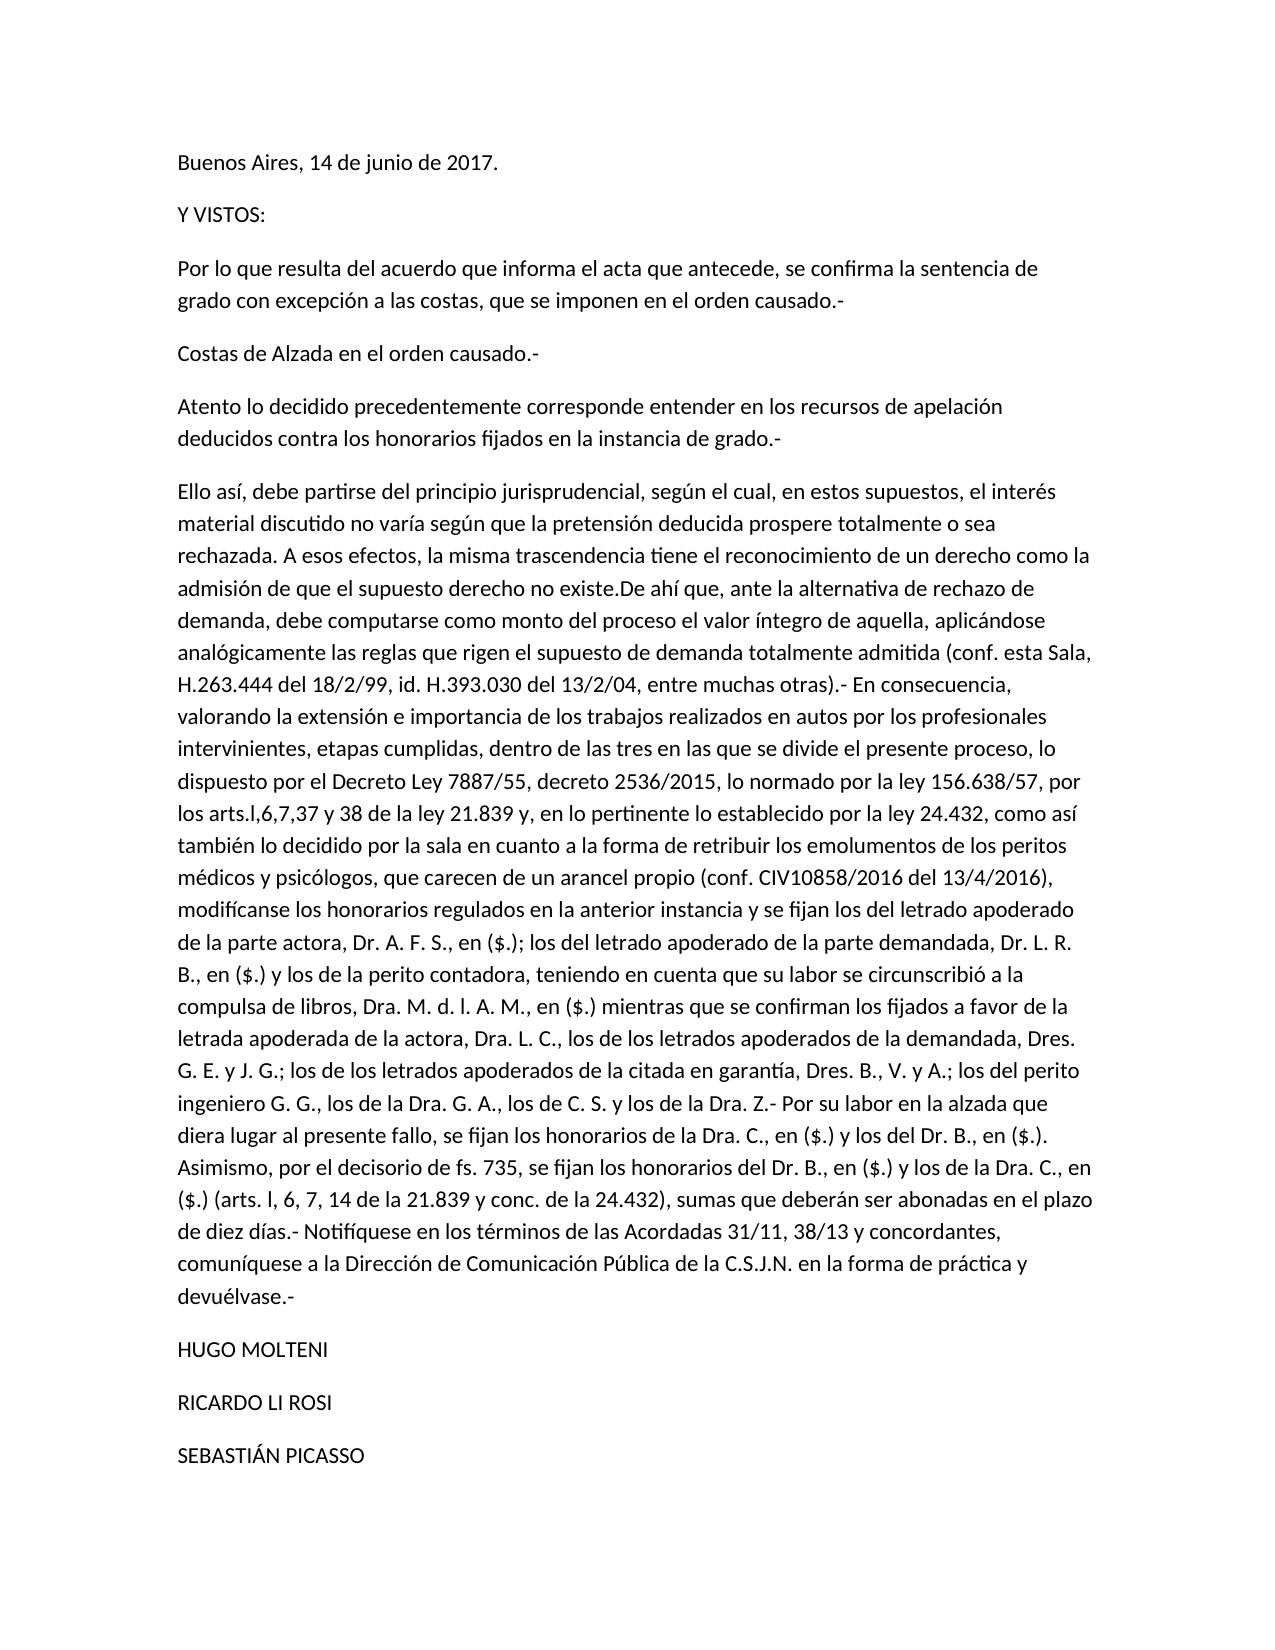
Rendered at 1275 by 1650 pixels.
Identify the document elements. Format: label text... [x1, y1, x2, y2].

text HUGO MOLTENI [177, 1335, 1098, 1363]
text Ello así, debe partirse del principio jurisprudencial, según el cual, en estos supuestos, el interés material discutido no varía según que la pretensión deducida prospere totalmente o sea rechazada. A esos efectos, la misma trascendencia tiene el reconocimiento de un derecho como la admisión de que el supuesto derecho no existe.De ahí que, ante la alternativa de rechazo de demanda, debe computarse como monto del proceso el valor íntegro de aquella, aplicándose analógicamente las reglas que rigen el supuesto de demanda totalmente admitida (conf. esta Sala, H.263.444 del 18/2/99, id. H.393.030 del 13/2/04, entre muchas otras).- En consecuencia, valorando la extensión e importancia de los trabajos realizados en autos por los profesionales intervinientes, etapas cumplidas, dentro de las tres en las que se divide el presente proceso, lo dispuesto por el Decreto Ley 7887/55, decreto 2536/2015, lo normado por la ley 156.638/57, por los arts.l,6,7,37 y 38 de la ley 21.839 y, en lo pertinente lo establecido por la ley 24.432, como así también lo decidido por la sala en cuanto a la forma de retribuir los emolumentos de los peritos médicos y psicólogos, que carecen de un arancel propio (conf. CIV10858/2016 del 13/4/2016), modifícanse los honorarios regulados en la anterior instancia y se fijan los del letrado apoderado de la parte actora, Dr. A. F. S., en ($.); los del letrado apoderado de la parte demandada, Dr. L. R. B., en ($.) y los de la perito contadora, teniendo en cuenta que su labor se circunscribió a la compulsa de libros, Dra. M. d. l. A. M., en ($.) mientras que se confirman los fijados a favor de la letrada apoderada de la actora, Dra. L. C., los de los letrados apoderados de la demandada, Dres. G. E. y J. G.; los de los letrados apoderados de la citada en garantía, Dres. B., V. y A.; los del perito ingeniero G. G., los de la Dra. G. A., los de C. S. y los de la Dra. Z.- Por su labor en la alzada que diera lugar al presente fallo, se fijan los honorarios de la Dra. C., en ($.) y los del Dr. B., en ($.). Asimismo, por el decisorio de fs. 735, se fijan los honorarios del Dr. B., en ($.) y los de la Dra. C., en ($.) (arts. l, 6, 7, 14 de la 21.839 y conc. de la 24.432), sumas que deberán ser abonadas en el plazo de diez días.- Notifíquese en los términos de las Acordadas 31/11, 38/13 y concordantes, comuníquese a la Dirección de Comunicación Pública de la C.S.J.N. en la forma de práctica y devuélvase.- [177, 477, 1098, 1310]
text Atento lo decidido precedentemente corresponde entender en los recursos de apelación deducidos contra los honorarios fijados en la instancia de grado.- [177, 392, 1098, 452]
text Buenos Aires, 14 de junio de 2017. [177, 148, 1098, 176]
text Costas de Alzada en el orden causado.- [177, 339, 1098, 367]
text SEBASTIÁN PICASSO [177, 1441, 1098, 1469]
text Y VISTOS: [177, 201, 1098, 229]
text RICARDO LI ROSI [177, 1388, 1098, 1416]
text Por lo que resulta del acuerdo que informa el acta que antecede, se confirma la sentencia de grado con excepción a las costas, que se imponen en el orden causado.- [177, 254, 1098, 314]
